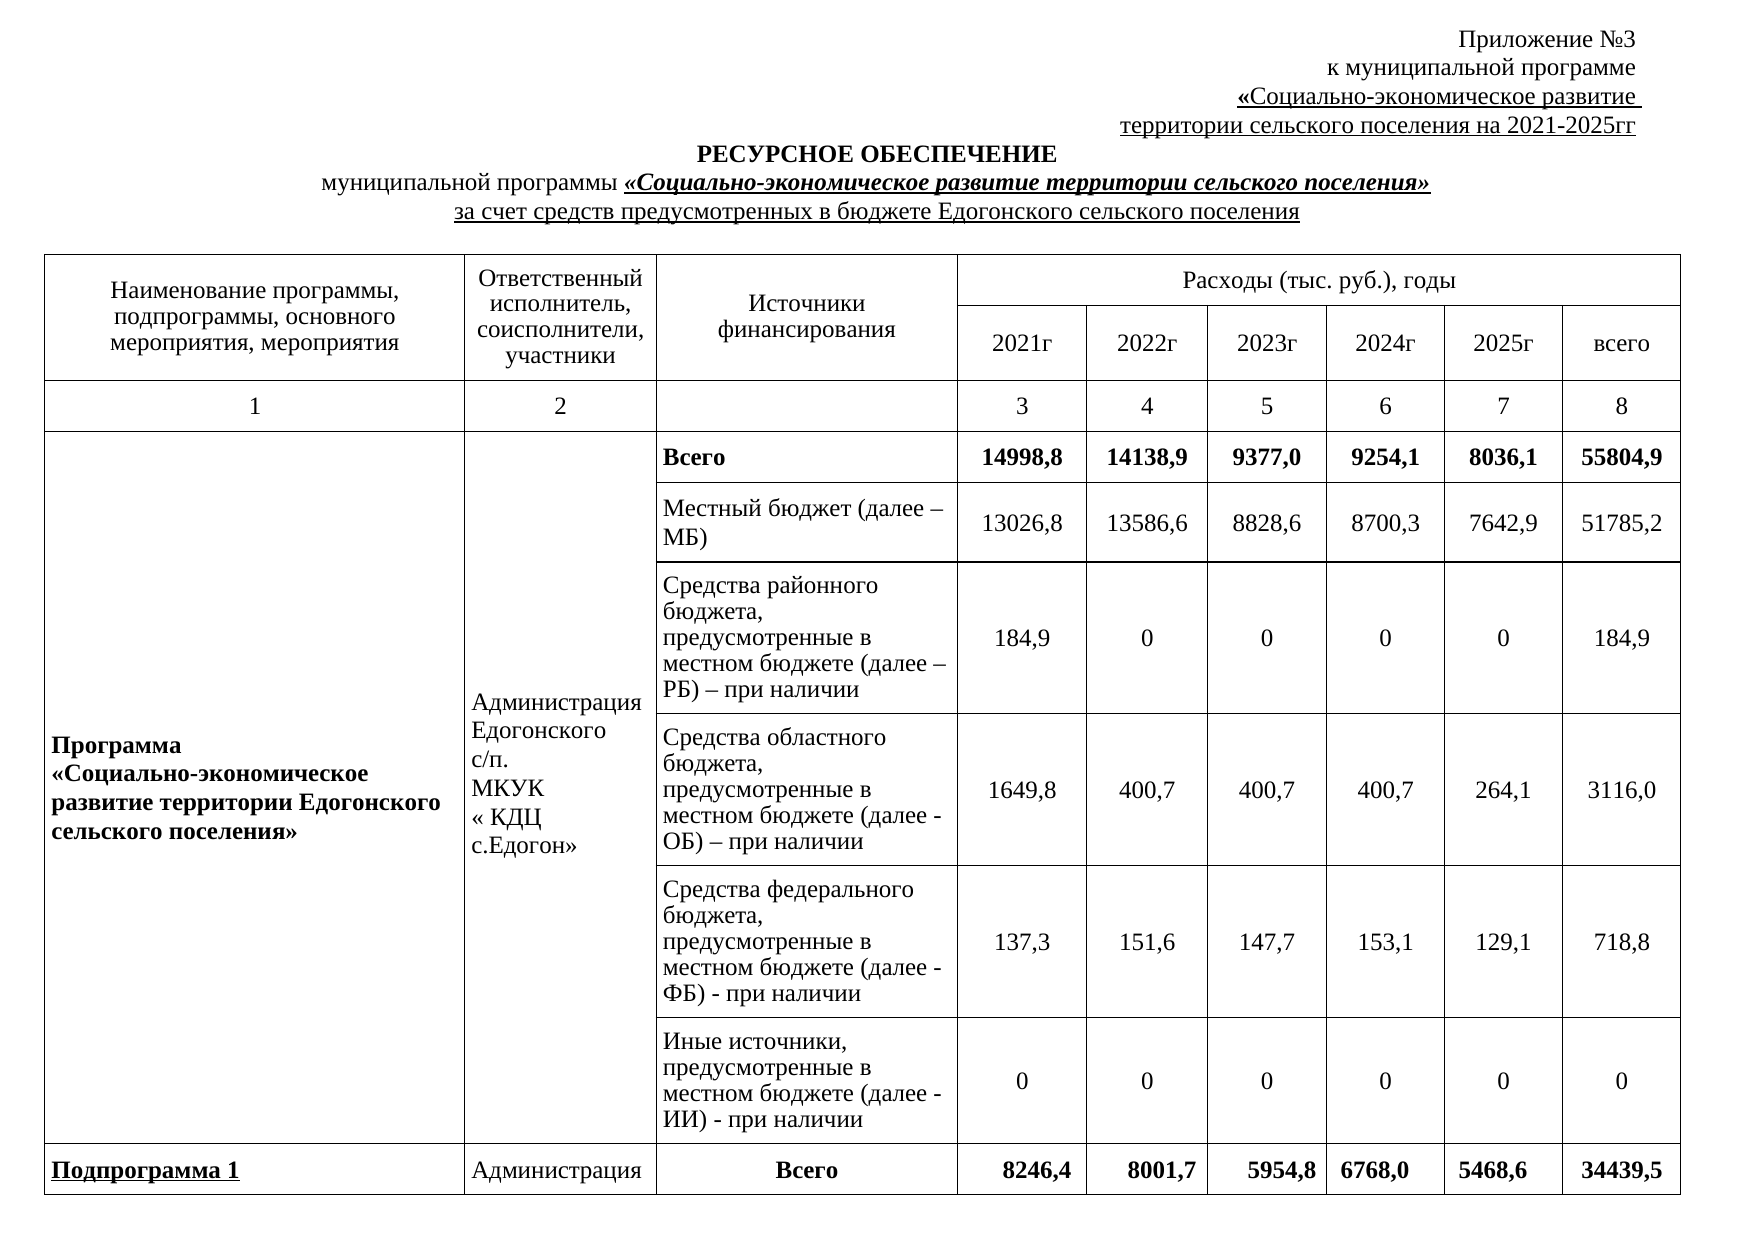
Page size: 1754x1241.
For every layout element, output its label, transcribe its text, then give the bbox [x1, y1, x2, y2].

table_cell 3116,0 [1563, 714, 1680, 865]
table_cell 6768,0 [1327, 1144, 1444, 1194]
table_cell 8828,6 [1208, 483, 1326, 561]
table_cell 151,6 [1087, 866, 1207, 1017]
table_cell 5954,8 [1208, 1144, 1326, 1194]
table_cell 2025г [1445, 306, 1562, 379]
table_cell 6 [1327, 381, 1444, 431]
table_cell 4 [1087, 381, 1207, 431]
text «Социально-экономическое развитие [44, 81, 1636, 110]
table_cell Средства областного бюджета, предусмотренные в местном бюджете (далее - ОБ) – при наличии [657, 714, 957, 865]
table_cell Программа «Социально-экономическое развитие территории Едогонского сельского поселения» [45, 432, 464, 1143]
table_cell Администрация Едогонского с/п. МКУК « КДЦ с.Едогон» [465, 432, 656, 1143]
table_cell 2022г [1087, 306, 1207, 379]
table_cell 13026,8 [958, 483, 1086, 561]
table_cell Средства районного бюджета, предусмотренные в местном бюджете (далее – РБ) – при наличии [657, 563, 957, 713]
table_cell Иные источники, предусмотренные в местном бюджете (далее - ИИ) - при наличии [657, 1018, 957, 1143]
table_header Ответственный исполнитель, соисполнители, участники [465, 255, 656, 379]
table_cell Всего [657, 432, 957, 482]
table_header Наименование программы, подпрограммы, основного мероприятия, мероприятия [45, 255, 464, 379]
table_cell 34439,5 [1563, 1144, 1680, 1194]
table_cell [45, 1144, 464, 1194]
table_header Расходы (тыс. руб.), годы [958, 255, 1680, 305]
table_cell 8036,1 [1445, 432, 1562, 482]
text муниципальной программы «Социально-экономическое развитие территории сельского поселения» [44, 167, 1636, 196]
table_cell 718,8 [1563, 866, 1680, 1017]
table_cell Всего [657, 1144, 957, 1194]
table_cell 55804,9 [1563, 432, 1680, 482]
table_cell 0 [1327, 563, 1444, 713]
table_cell 51785,2 [1563, 483, 1680, 561]
table_cell 0 [958, 1018, 1086, 1143]
table_cell всего [1563, 306, 1680, 379]
text Приложение №3 [44, 24, 1636, 52]
table_cell 0 [1445, 563, 1562, 713]
table_cell 9377,0 [1208, 432, 1326, 482]
table_cell 5 [1208, 381, 1326, 431]
table_cell 3 [958, 381, 1086, 431]
table_cell 184,9 [958, 563, 1086, 713]
table_cell 2 [465, 381, 656, 431]
table_cell 7 [1445, 381, 1562, 431]
table_cell 5468,6 [1445, 1144, 1562, 1194]
table_cell Средства федерального бюджета, предусмотренные в местном бюджете (далее - ФБ) - при наличии [657, 866, 957, 1017]
table_cell 137,3 [958, 866, 1086, 1017]
table_cell 0 [1087, 1018, 1207, 1143]
table_cell 129,1 [1445, 866, 1562, 1017]
table_cell 2023г [1208, 306, 1326, 379]
table_cell 2021г [958, 306, 1086, 379]
table_cell 8001,7 [1087, 1144, 1207, 1194]
text за счет средств предусмотренных в бюджете Едогонского сельского поселения [44, 196, 1636, 225]
table_cell 1 [45, 381, 464, 431]
table_cell 147,7 [1208, 866, 1326, 1017]
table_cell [465, 1144, 656, 1194]
table_cell 0 [1208, 563, 1326, 713]
table_cell 14138,9 [1087, 432, 1207, 482]
table_cell 7642,9 [1445, 483, 1562, 561]
table_cell 14998,8 [958, 432, 1086, 482]
table_cell 264,1 [1445, 714, 1562, 865]
table_cell 9254,1 [1327, 432, 1444, 482]
table_cell 0 [1445, 1018, 1562, 1143]
table_cell 0 [1208, 1018, 1326, 1143]
text территории сельского поселения на 2021-2025гг [44, 110, 1636, 139]
table_cell 2024г [1327, 306, 1444, 379]
table_cell 8 [1563, 381, 1680, 431]
table_cell 400,7 [1208, 714, 1326, 865]
text к муниципальной программе [44, 52, 1636, 81]
table_cell 0 [1563, 1018, 1680, 1143]
text РЕСУРСНОЕ ОБЕСПЕЧЕНИЕ [44, 139, 1636, 167]
table_cell 0 [1087, 563, 1207, 713]
table_cell 153,1 [1327, 866, 1444, 1017]
table_cell 400,7 [1327, 714, 1444, 865]
table_cell 0 [1327, 1018, 1444, 1143]
table_cell 8246,4 [958, 1144, 1086, 1194]
table_cell 1649,8 [958, 714, 1086, 865]
table_cell 8700,3 [1327, 483, 1444, 561]
table_cell Местный бюджет (далее – МБ) [657, 483, 957, 561]
table_cell [657, 381, 957, 431]
table_cell 400,7 [1087, 714, 1207, 865]
table_header Источники финансирования [657, 255, 957, 379]
table_cell 13586,6 [1087, 483, 1207, 561]
table_cell 184,9 [1563, 563, 1680, 713]
